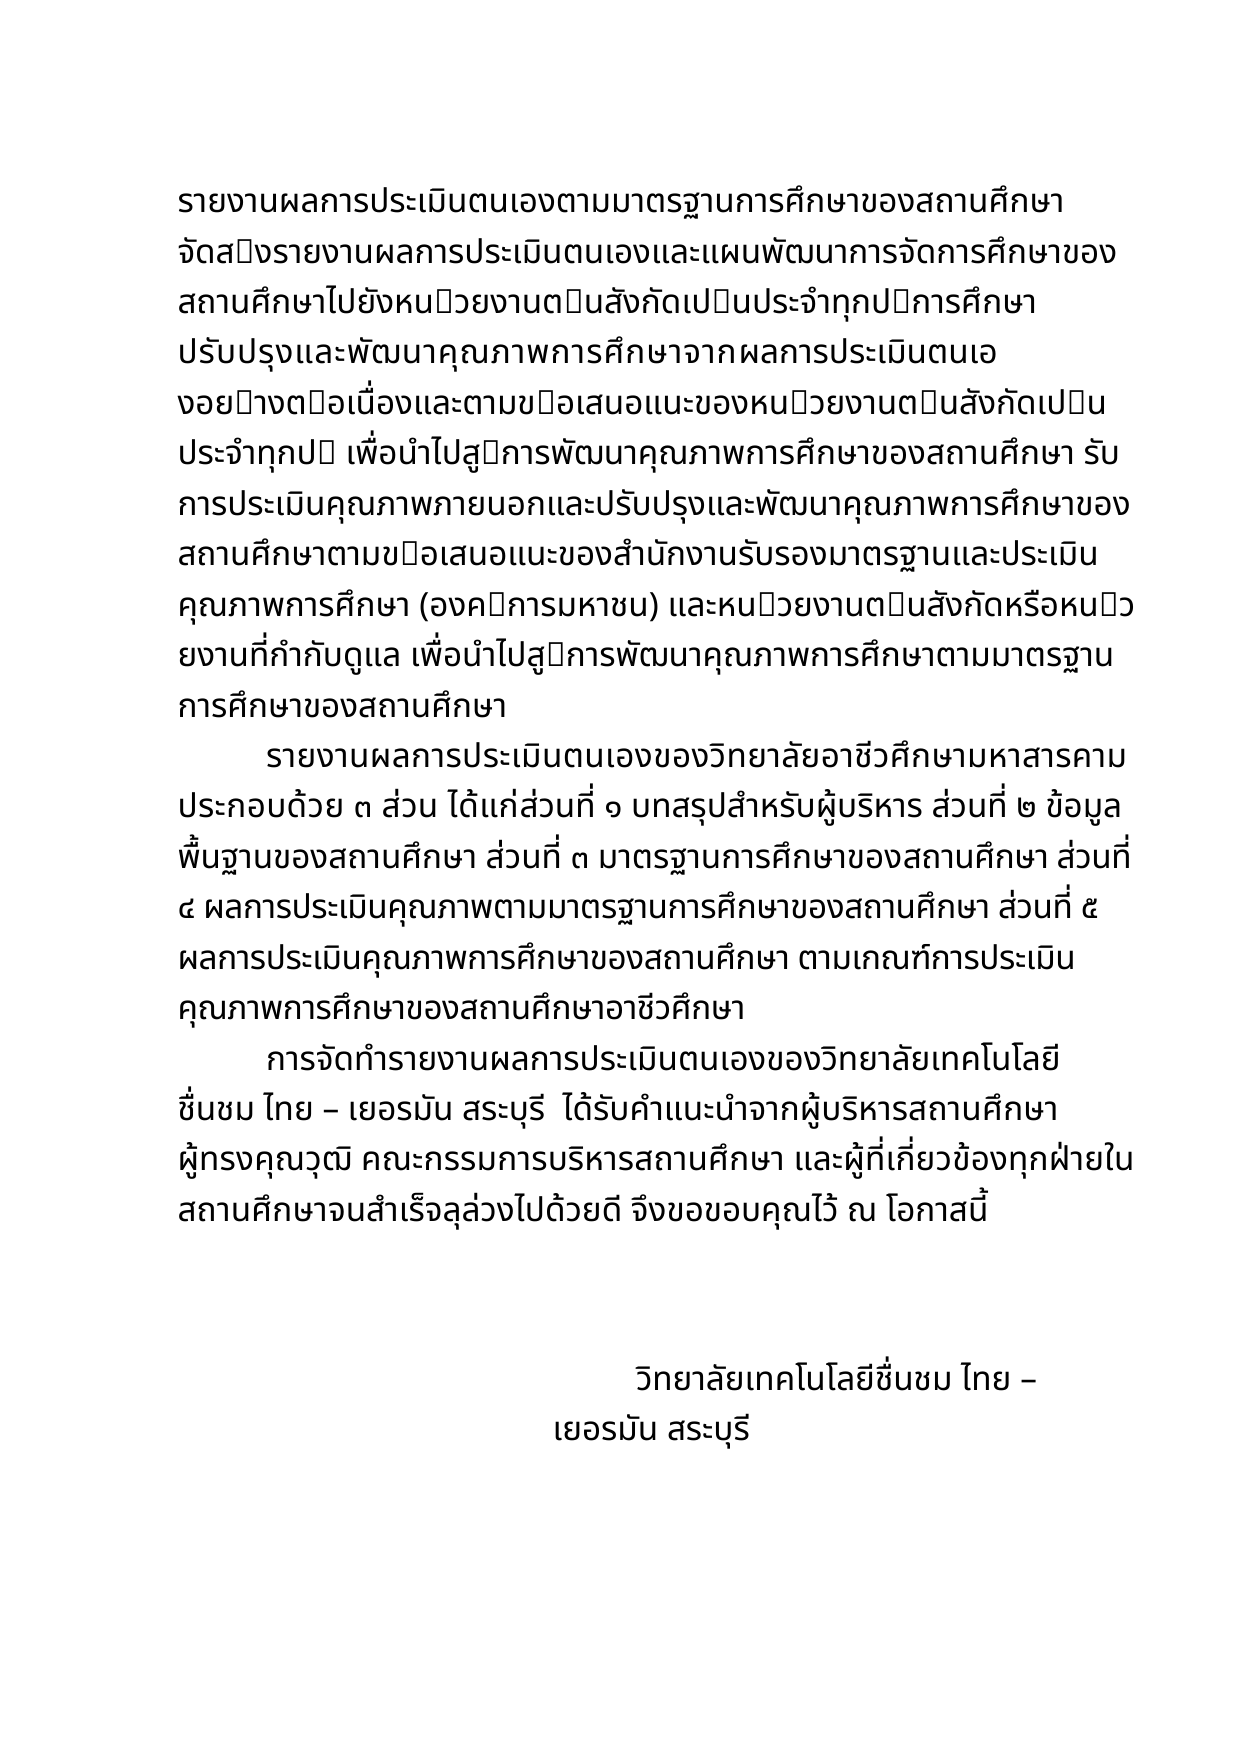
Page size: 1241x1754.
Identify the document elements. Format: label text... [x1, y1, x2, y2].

text วิทยาลัยเทคโนโลยีชื่นชม ไทย – เยอรมัน สระบุรี [552, 1355, 1137, 1456]
text รายงานผลการประเมินตนเองของวิทยาลัยอาชีวศึกษามหาสารคาม ประกอบด้วย ๓ ส่วน ได้แก่ส่วนที่ ๑ บทสรุปสำหรับผู้บริหาร ส่วนที่ ๒ ข้อมูลพื้นฐานของสถานศึกษา ส่วนที่ ๓ มาตรฐานการศึกษาของสถานศึกษา ส่วนที่ ๔ ผลการประเมินคุณภาพตามมาตรฐานการศึกษาของสถานศึกษา ส่วนที่ ๕ ผลการประเมินคุณภาพการศึกษาของสถานศึกษา ตามเกณฑ์การประเมินคุณภาพการศึกษาของสถานศึกษาอาชีวศึกษา [177, 732, 1137, 1034]
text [177, 177, 1137, 732]
text การจัดทำรายงานผลการประเมินตนเองของวิทยาลัยเทคโนโลยีชื่นชม ไทย – เยอรมัน สระบุรี ได้รับคำแนะนำจากผู้บริหารสถานศึกษา ผู้ทรงคุณวุฒิ คณะกรรมการบริหารสถานศึกษา และผู้ที่เกี่ยวข้องทุกฝ่ายในสถานศึกษาจนสำเร็จลุล่วงไปด้วยดี จึงขอขอบคุณไว้ ณ โอกาสนี้ [177, 1034, 1137, 1236]
